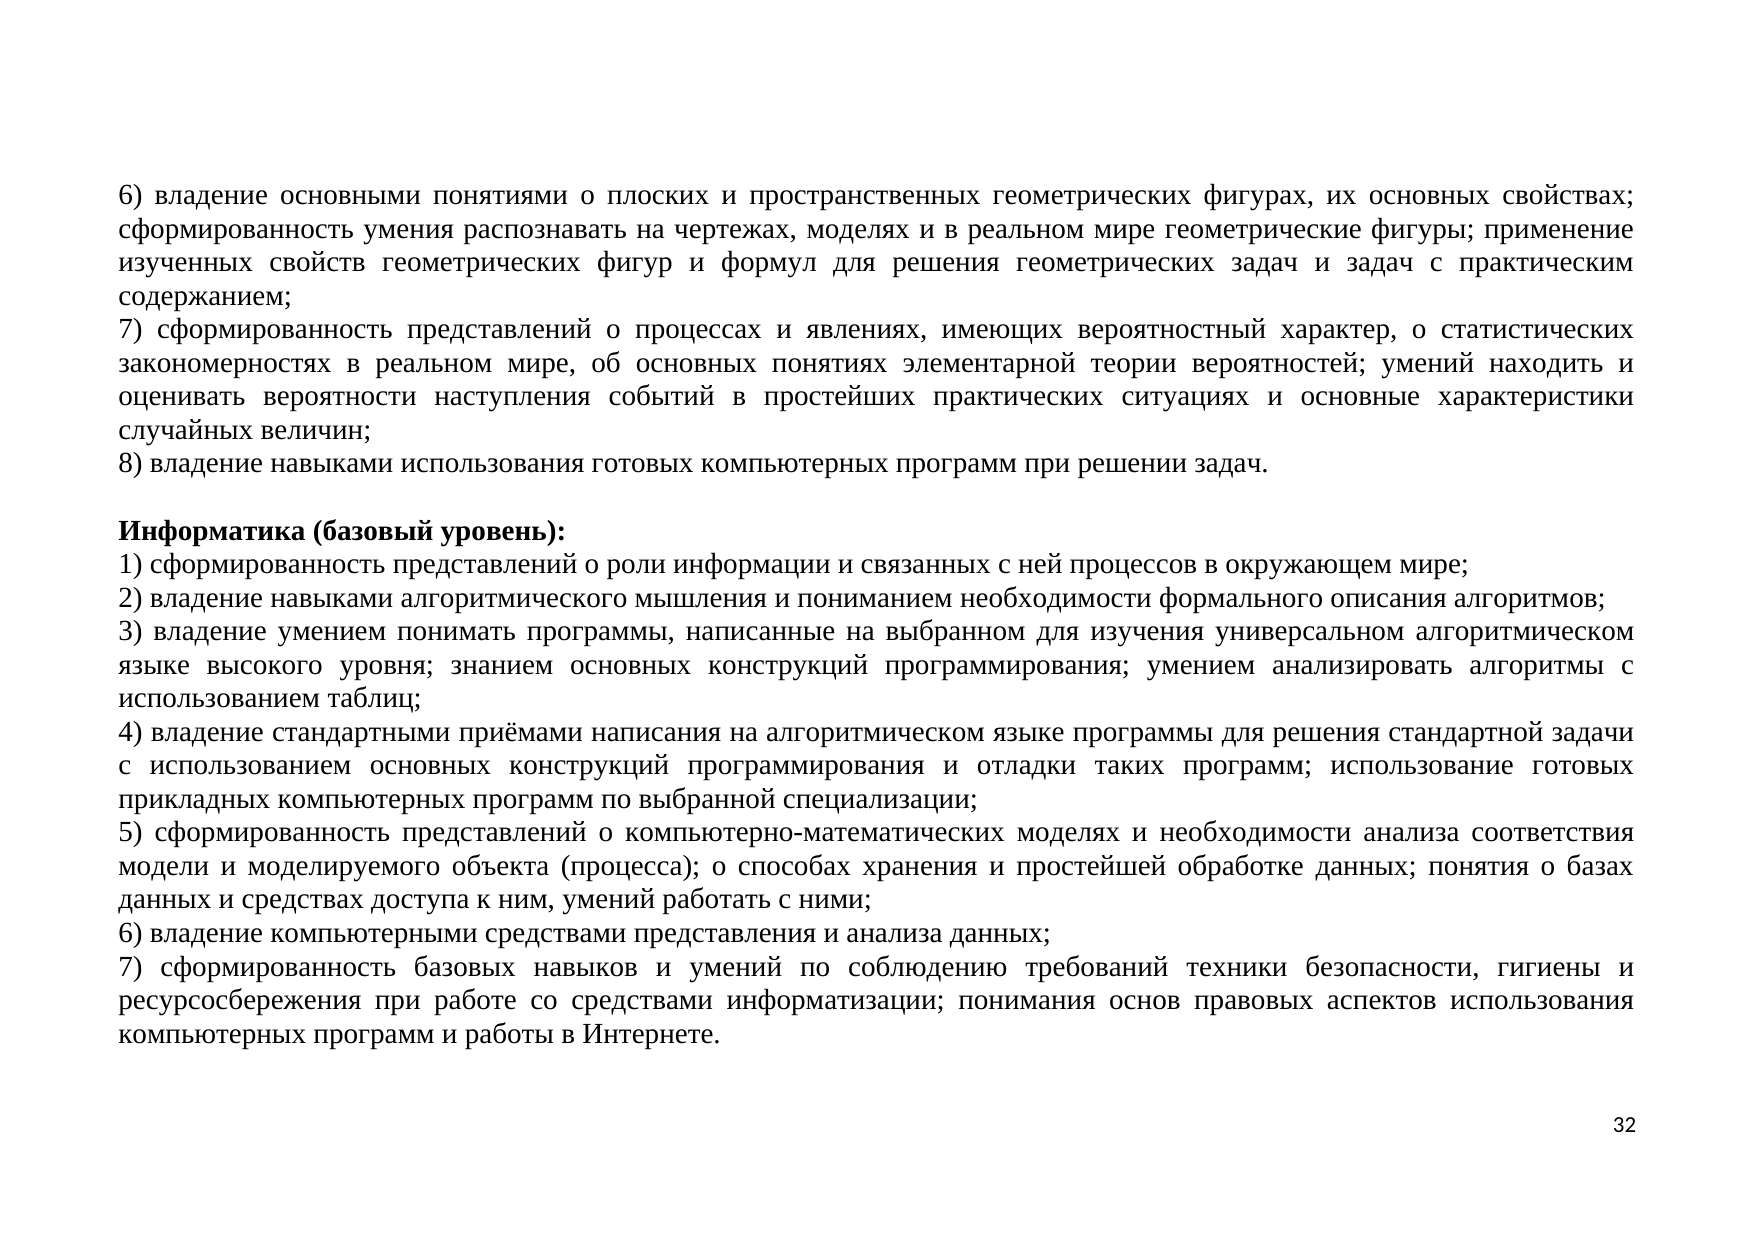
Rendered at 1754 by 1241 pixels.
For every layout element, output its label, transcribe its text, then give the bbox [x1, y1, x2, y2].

text 7) сформированность представлений о процессах и явлениях, имеющих вероятностный характер, о статистических закономерностях в реальном мире, об основных понятиях элементарной теории вероятностей; умений находить и оценивать вероятности наступления событий в простейших практических ситуациях и основные характеристики случайных величин; [118, 311, 1636, 446]
text 3) владение умением понимать программы, написанные на выбранном для изучения универсальном алгоритмическом языке высокого уровня; знанием основных конструкций программирования; умением анализировать алгоритмы с использованием таблиц; [118, 613, 1636, 714]
text 5) сформированность представлений о компьютерно-математических моделях и необходимости анализа соответствия модели и моделируемого объекта (процесса); о способах хранения и простейшей обработке данных; понятия о базах данных и средствах доступа к ним, умений работать с ними; [118, 814, 1636, 915]
text Информатика (базовый уровень): [118, 513, 1636, 546]
text 1) сформированность представлений о роли информации и связанных с ней процессов в окружающем мире; [118, 546, 1636, 580]
text 2) владение навыками алгоритмического мышления и пониманием необходимости формального описания алгоритмов; [118, 580, 1636, 613]
text 4) владение стандартными приёмами написания на алгоритмическом языке программы для решения стандартной задачи с использованием основных конструкций программирования и отладки таких программ; использование готовых прикладных компьютерных программ по выбранной специализации; [118, 714, 1636, 814]
text 7) сформированность базовых навыков и умений по соблюдению требований техники безопасности, гигиены и ресурсосбережения при работе со средствами информатизации; понимания основ правовых аспектов использования компьютерных программ и работы в Интернете. [118, 949, 1636, 1049]
text 8) владение навыками использования готовых компьютерных программ при решении задач. [118, 446, 1636, 479]
text 6) владение основными понятиями о плоских и пространственных геометрических фигурах, их основных свойствах; сформированность умения распознавать на чертежах, моделях и в реальном мире геометрические фигуры; применение изученных свойств геометрических фигур и формул для решения геометрических задач и задач с практическим содержанием; [118, 177, 1636, 311]
text 6) владение компьютерными средствами представления и анализа данных; [118, 915, 1636, 949]
